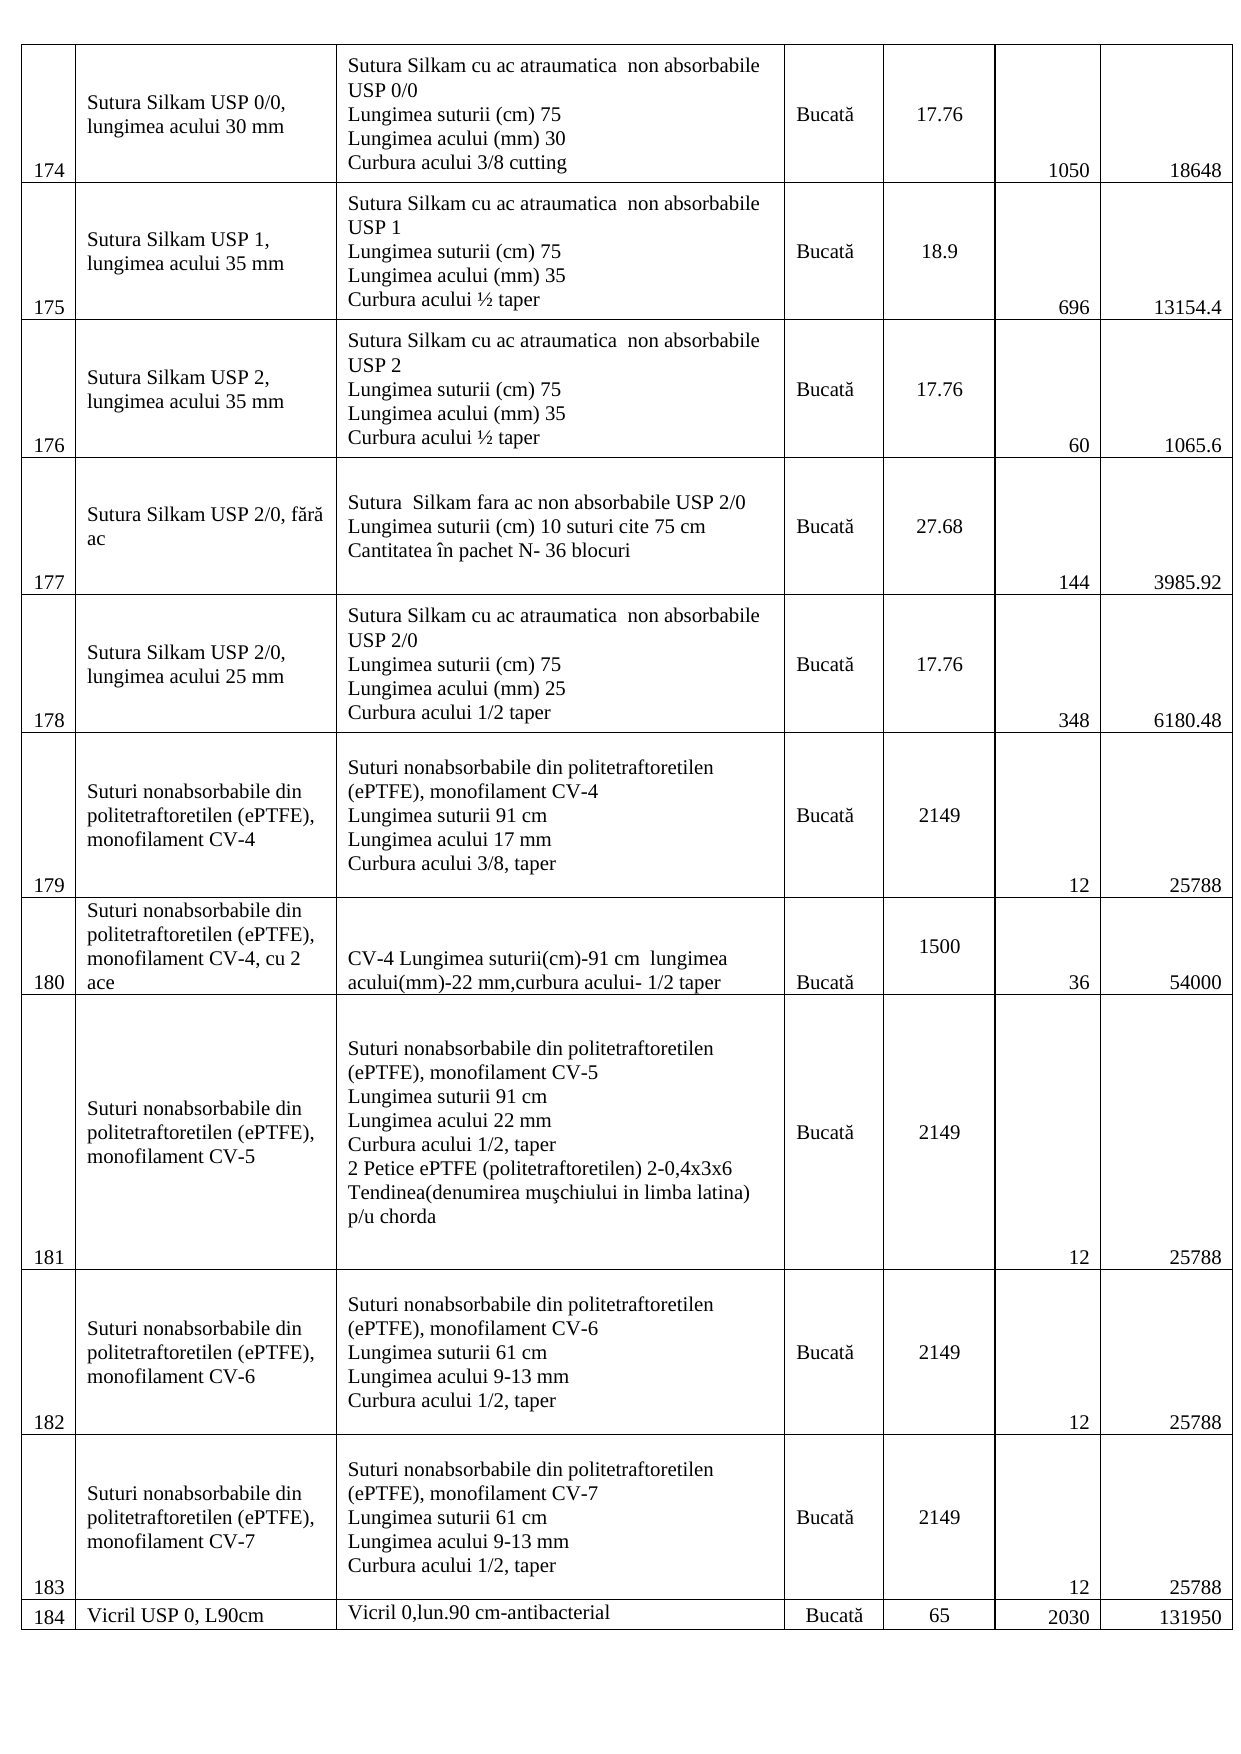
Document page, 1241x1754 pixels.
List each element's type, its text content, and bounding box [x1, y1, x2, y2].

table_cell 2149 [884, 1270, 994, 1434]
table_cell Suturi nonabsorbabile din politetraftoretilen (ePTFE), monofilament CV-4 [76, 733, 336, 897]
table_cell Bucată [785, 1600, 883, 1629]
table_cell 131950 [1101, 1600, 1232, 1629]
table_cell 12 [996, 1270, 1100, 1434]
table_cell Bucată [785, 1270, 883, 1434]
table_cell 1500 [884, 898, 994, 994]
table_cell 25788 [1101, 1270, 1232, 1434]
table_cell 182 [22, 1270, 75, 1434]
table_cell 144 [996, 458, 1100, 594]
table_cell 3985.92 [1101, 458, 1232, 594]
table_cell Bucată [785, 458, 883, 594]
table_cell 17.76 [884, 595, 994, 732]
table_cell 1050 [996, 45, 1100, 182]
table_cell 179 [22, 733, 75, 897]
table_cell 2149 [884, 733, 994, 897]
table_cell Sutura Silkam USP 2/0, fără ac [76, 458, 336, 594]
table_cell 183 [22, 1435, 75, 1599]
table_cell 12 [996, 1435, 1100, 1599]
table_cell 17.76 [884, 320, 994, 457]
table_cell 17.76 [884, 45, 994, 182]
table_cell 27.68 [884, 458, 994, 594]
table_cell 12 [996, 733, 1100, 897]
table_cell 13154.4 [1101, 183, 1232, 319]
table_cell Sutura Silkam cu ac atraumatica non absorbabile USP 0/0 Lungimea suturii (cm) 75 Lungimea acului (mm) 30 Curbura acului 3/8 cutting [337, 45, 784, 182]
table_cell 174 [22, 45, 75, 182]
table_cell 54000 [1101, 898, 1232, 994]
table_cell Sutura Silkam cu ac atraumatica non absorbabile USP 2 Lungimea suturii (cm) 75 Lungimea acului (mm) 35 Curbura acului ½ taper [337, 320, 784, 457]
table_cell 18648 [1101, 45, 1232, 182]
table_cell Bucată [785, 320, 883, 457]
table_cell 2149 [884, 995, 994, 1269]
table_cell 176 [22, 320, 75, 457]
table_cell 175 [22, 183, 75, 319]
table_cell Sutura Silkam cu ac atraumatica non absorbabile USP 1 Lungimea suturii (cm) 75 Lungimea acului (mm) 35 Curbura acului ½ taper [337, 183, 784, 319]
table_cell Suturi nonabsorbabile din politetraftoretilen (ePTFE), monofilament CV-5 Lungimea suturii 91 cm Lungimea acului 22 mm Curbura acului 1/2, taper 2 Petice ePTFE (politetraftoretilen) 2-0,4x3x6 Tendinea(denumirea muşchiului in limba latina) p/u chorda [337, 995, 784, 1269]
table_cell Vicril 0,lun.90 cm-antibacterial [337, 1600, 784, 1629]
table_cell Sutura Silkam USP 2/0, lungimea acului 25 mm [76, 595, 336, 732]
table_cell Bucată [785, 1435, 883, 1599]
table_cell Sutura Silkam USP 1, lungimea acului 35 mm [76, 183, 336, 319]
table_cell Bucată [785, 595, 883, 732]
table_cell 181 [22, 995, 75, 1269]
table_cell Bucată [785, 898, 883, 994]
table_cell 25788 [1101, 733, 1232, 897]
table_cell 177 [22, 458, 75, 594]
table_cell Sutura Silkam USP 0/0, lungimea acului 30 mm [76, 45, 336, 182]
table_cell Suturi nonabsorbabile din politetraftoretilen (ePTFE), monofilament CV-6 [76, 1270, 336, 1434]
table_cell 180 [22, 898, 75, 994]
table_cell Suturi nonabsorbabile din politetraftoretilen (ePTFE), monofilament CV-7 Lungimea suturii 61 cm Lungimea acului 9-13 mm Curbura acului 1/2, taper [337, 1435, 784, 1599]
table_cell Suturi nonabsorbabile din politetraftoretilen (ePTFE), monofilament CV-6 Lungimea suturii 61 cm Lungimea acului 9-13 mm Curbura acului 1/2, taper [337, 1270, 784, 1434]
table_cell 1065.6 [1101, 320, 1232, 457]
table_cell Bucată [785, 45, 883, 182]
table_cell 2030 [996, 1600, 1100, 1629]
table_cell Bucată [785, 733, 883, 897]
table_cell Sutura Silkam cu ac atraumatica non absorbabile USP 2/0 Lungimea suturii (cm) 75 Lungimea acului (mm) 25 Curbura acului 1/2 taper [337, 595, 784, 732]
table_cell Bucată [785, 183, 883, 319]
table_cell CV-4 Lungimea suturii(cm)-91 cm lungimea acului(mm)-22 mm,curbura acului- 1/2 taper [337, 898, 784, 994]
table_cell 348 [996, 595, 1100, 732]
table_cell Suturi nonabsorbabile din politetraftoretilen (ePTFE), monofilament CV-4 Lungimea suturii 91 cm Lungimea acului 17 mm Curbura acului 3/8, taper [337, 733, 784, 897]
table_cell Suturi nonabsorbabile din politetraftoretilen (ePTFE), monofilament CV-5 [76, 995, 336, 1269]
table_cell 36 [996, 898, 1100, 994]
table_cell 2149 [884, 1435, 994, 1599]
table_cell Sutura Silkam fara ac non absorbabile USP 2/0 Lungimea suturii (cm) 10 suturi cite 75 cm Cantitatea în pachet N- 36 blocuri [337, 458, 784, 594]
table_cell Sutura Silkam USP 2, lungimea acului 35 mm [76, 320, 336, 457]
table_cell Suturi nonabsorbabile din politetraftoretilen (ePTFE), monofilament CV-4, cu 2 ace [76, 898, 336, 994]
table_cell Vicril USP 0, L90cm [76, 1600, 336, 1629]
table_cell 18.9 [884, 183, 994, 319]
table_cell 25788 [1101, 995, 1232, 1269]
table_cell Suturi nonabsorbabile din politetraftoretilen (ePTFE), monofilament CV-7 [76, 1435, 336, 1599]
table_cell 65 [884, 1600, 994, 1629]
table_cell 6180.48 [1101, 595, 1232, 732]
table_cell 25788 [1101, 1435, 1232, 1599]
table_cell Bucată [785, 995, 883, 1269]
table_cell 184 [22, 1600, 75, 1629]
table_cell 60 [996, 320, 1100, 457]
table_cell 12 [996, 995, 1100, 1269]
table_cell 178 [22, 595, 75, 732]
table_cell 696 [996, 183, 1100, 319]
